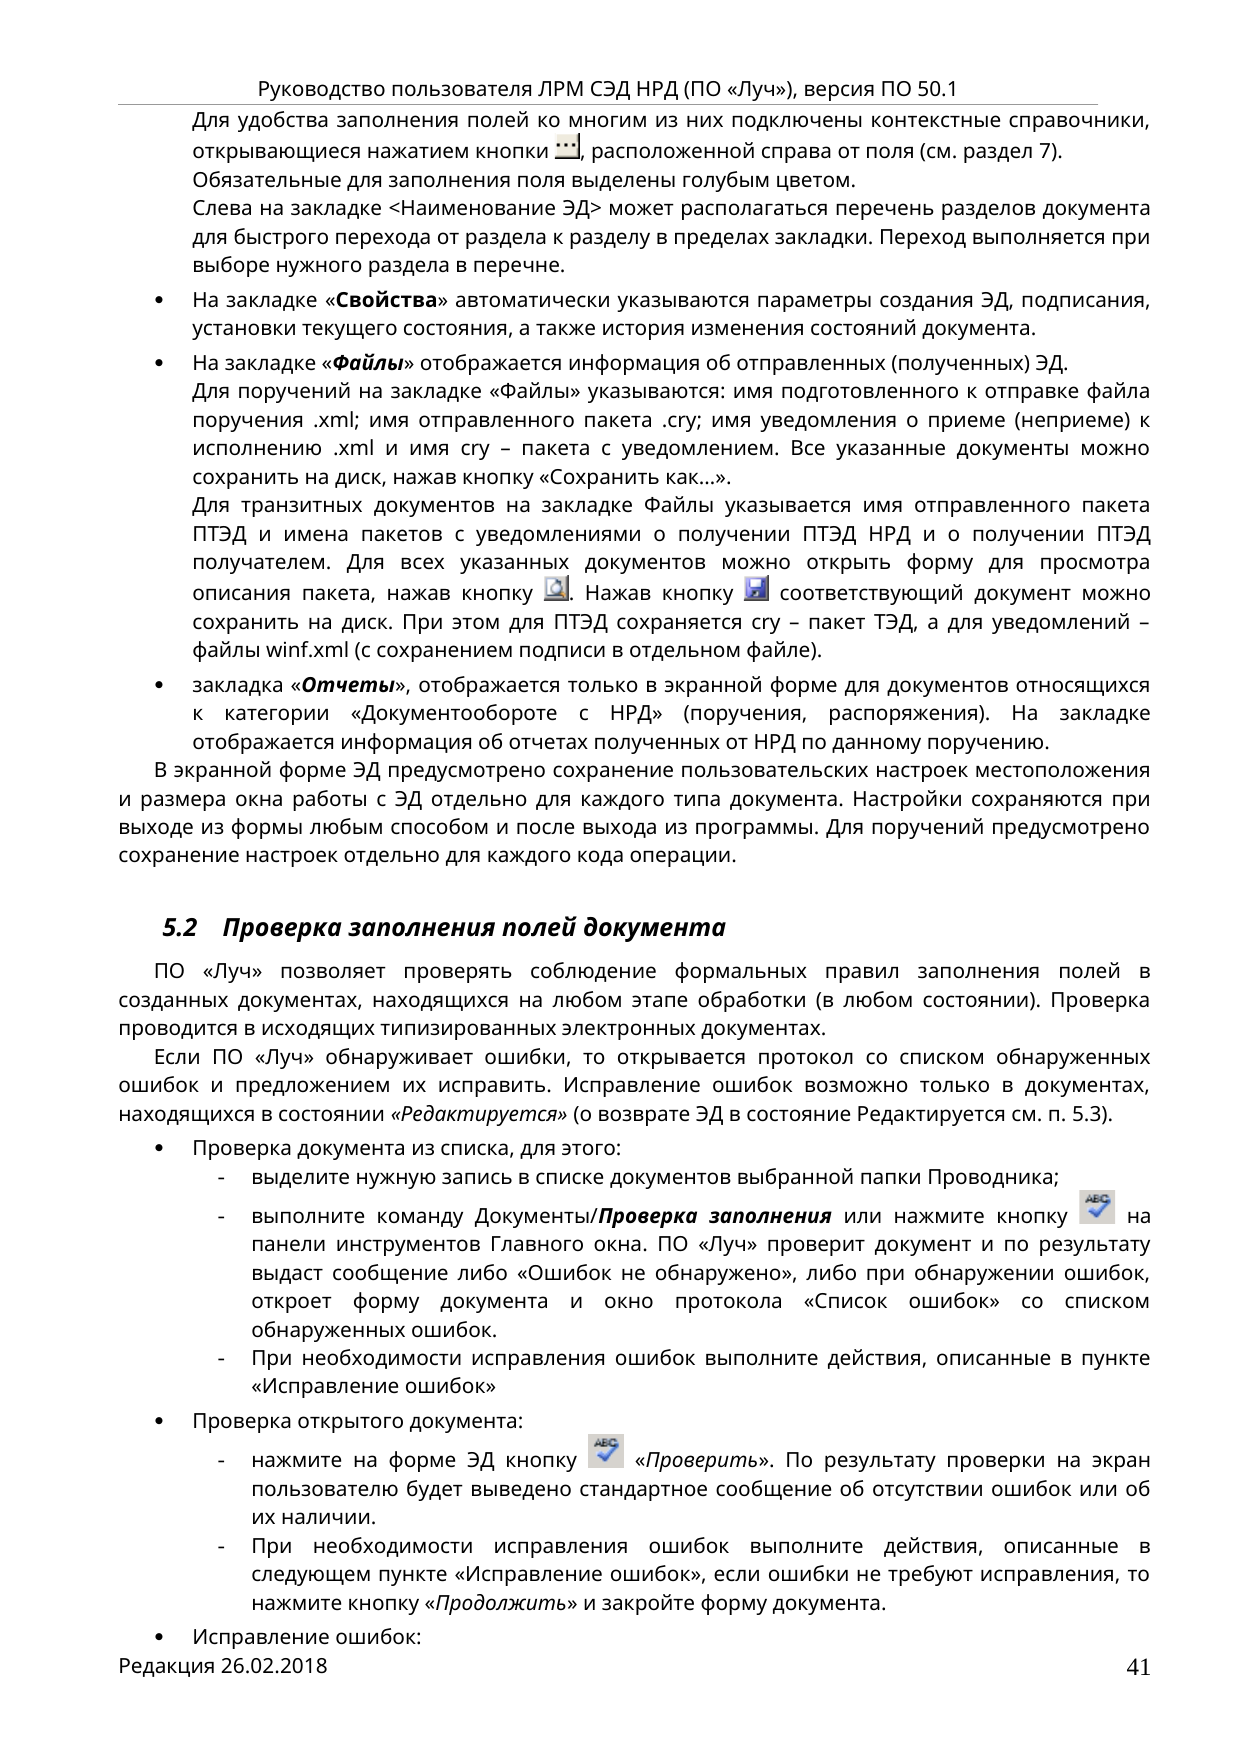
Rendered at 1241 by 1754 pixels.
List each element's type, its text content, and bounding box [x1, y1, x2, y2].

list нажмите на форме ЭД кнопку «Проверить». По результату проверки на экран пользователю будет выведено стандартное сообщение об отсутствии ошибок или об их наличии. [215, 1435, 1152, 1531]
subtitle Проверка заполнения полей документа [162, 910, 1152, 944]
picture [543, 575, 569, 601]
text Для поручений на закладке «Файлы» указываются: имя подготовленного к отправке файла поручения .xml; имя отправленного пакета .cry; имя уведомления о приеме (неприеме) к исполнению .xml и имя cry – пакета с уведомлением. Все указанные документы можно сохранить на диск, нажав кнопку «Сохранить как…». [192, 377, 1152, 490]
list Проверка открытого документа: [155, 1406, 1152, 1435]
list закладка «Отчеты», отображается только в экранной форме для документов относящихся к категории «Документообороте с НРД» (поручения, распоряжения). На закладке отображается информация об отчетах полученных от НРД по данному поручению. [155, 670, 1152, 755]
picture [588, 1434, 624, 1468]
list При необходимости исправления ошибок выполните действия, описанные в пункте «Исправление ошибок» [215, 1343, 1152, 1400]
text Если ПО «Луч» обнаруживает ошибки, то открывается протокол со списком обнаруженных ошибок и предложением их исправить. Исправление ошибок возможно только в документах, находящихся в состоянии «Редактируется» (о возврате ЭД в состояние Редактируется см. п. 5.3). [118, 1042, 1152, 1127]
list При необходимости исправления ошибок выполните действия, описанные в следующем пункте «Исправление ошибок», если ошибки не требуют исправления, то нажмите кнопку «Продолжить» и закройте форму документа. [215, 1531, 1152, 1616]
list выполните команду Документы/Проверка заполнения или нажмите кнопку на панели инструментов Главного окна. ПО «Луч» проверит документ и по результату выдаст сообщение либо «Ошибок не обнаружено», либо при обнаружении ошибок, откроет форму документа и окно протокола «Список ошибок» со списком обнаруженных ошибок. [215, 1190, 1152, 1343]
text Слева на закладке <Наименование ЭД> может располагаться перечень разделов документа для быстрого перехода от раздела к разделу в пределах закладки. Переход выполняется при выборе нужного раздела в перечне. [192, 193, 1152, 279]
text Для транзитных документов на закладке Файлы указывается имя отправленного пакета ПТЭД и имена пакетов с уведомлениями о получении ПТЭД НРД и о получении ПТЭД получателем. Для всех указанных документов можно открыть форму для просмотра описания пакета, нажав кнопку . Нажав кнопку соответствующий документ можно сохранить на диск. При этом для ПТЭД сохраняется cry – пакет ТЭД, а для уведомлений – файлы winf.xml (с сохранением подписи в отдельном файле). [192, 490, 1152, 664]
text ПО «Луч» позволяет проверять соблюдение формальных правил заполнения полей в созданных документах, находящихся на любом этапе обработки (в любом состоянии). Проверка проводится в исходящих типизированных электронных документах. [118, 956, 1152, 1042]
text Для удобства заполнения полей ко многим из них подключены контекстные справочники, открывающиеся нажатием кнопки , расположенной справа от поля (см. раздел 7). [192, 105, 1152, 165]
picture [554, 133, 580, 159]
list Исправление ошибок: [155, 1622, 1152, 1651]
picture [743, 575, 769, 601]
list Проверка документа из списка, для этого: [155, 1133, 1152, 1162]
list На закладке «Файлы» отображается информация об отправленных (полученных) ЭД. [155, 348, 1152, 377]
text В экранной форме ЭД предусмотрено сохранение пользовательских настроек местоположения и размера окна работы с ЭД отдельно для каждого типа документа. Настройки сохраняются при выходе из формы любым способом и после выхода из программы. Для поручений предусмотрено сохранение настроек отдельно для каждого кода операции. [118, 755, 1152, 869]
list На закладке «Свойства» автоматически указываются параметры создания ЭД, подписания, установки текущего состояния, а также история изменения состояний документа. [155, 285, 1152, 342]
picture [1079, 1190, 1116, 1224]
list выделите нужную запись в списке документов выбранной папки Проводника; [215, 1162, 1152, 1190]
text Обязательные для заполнения поля выделены голубым цветом. [192, 165, 1152, 193]
